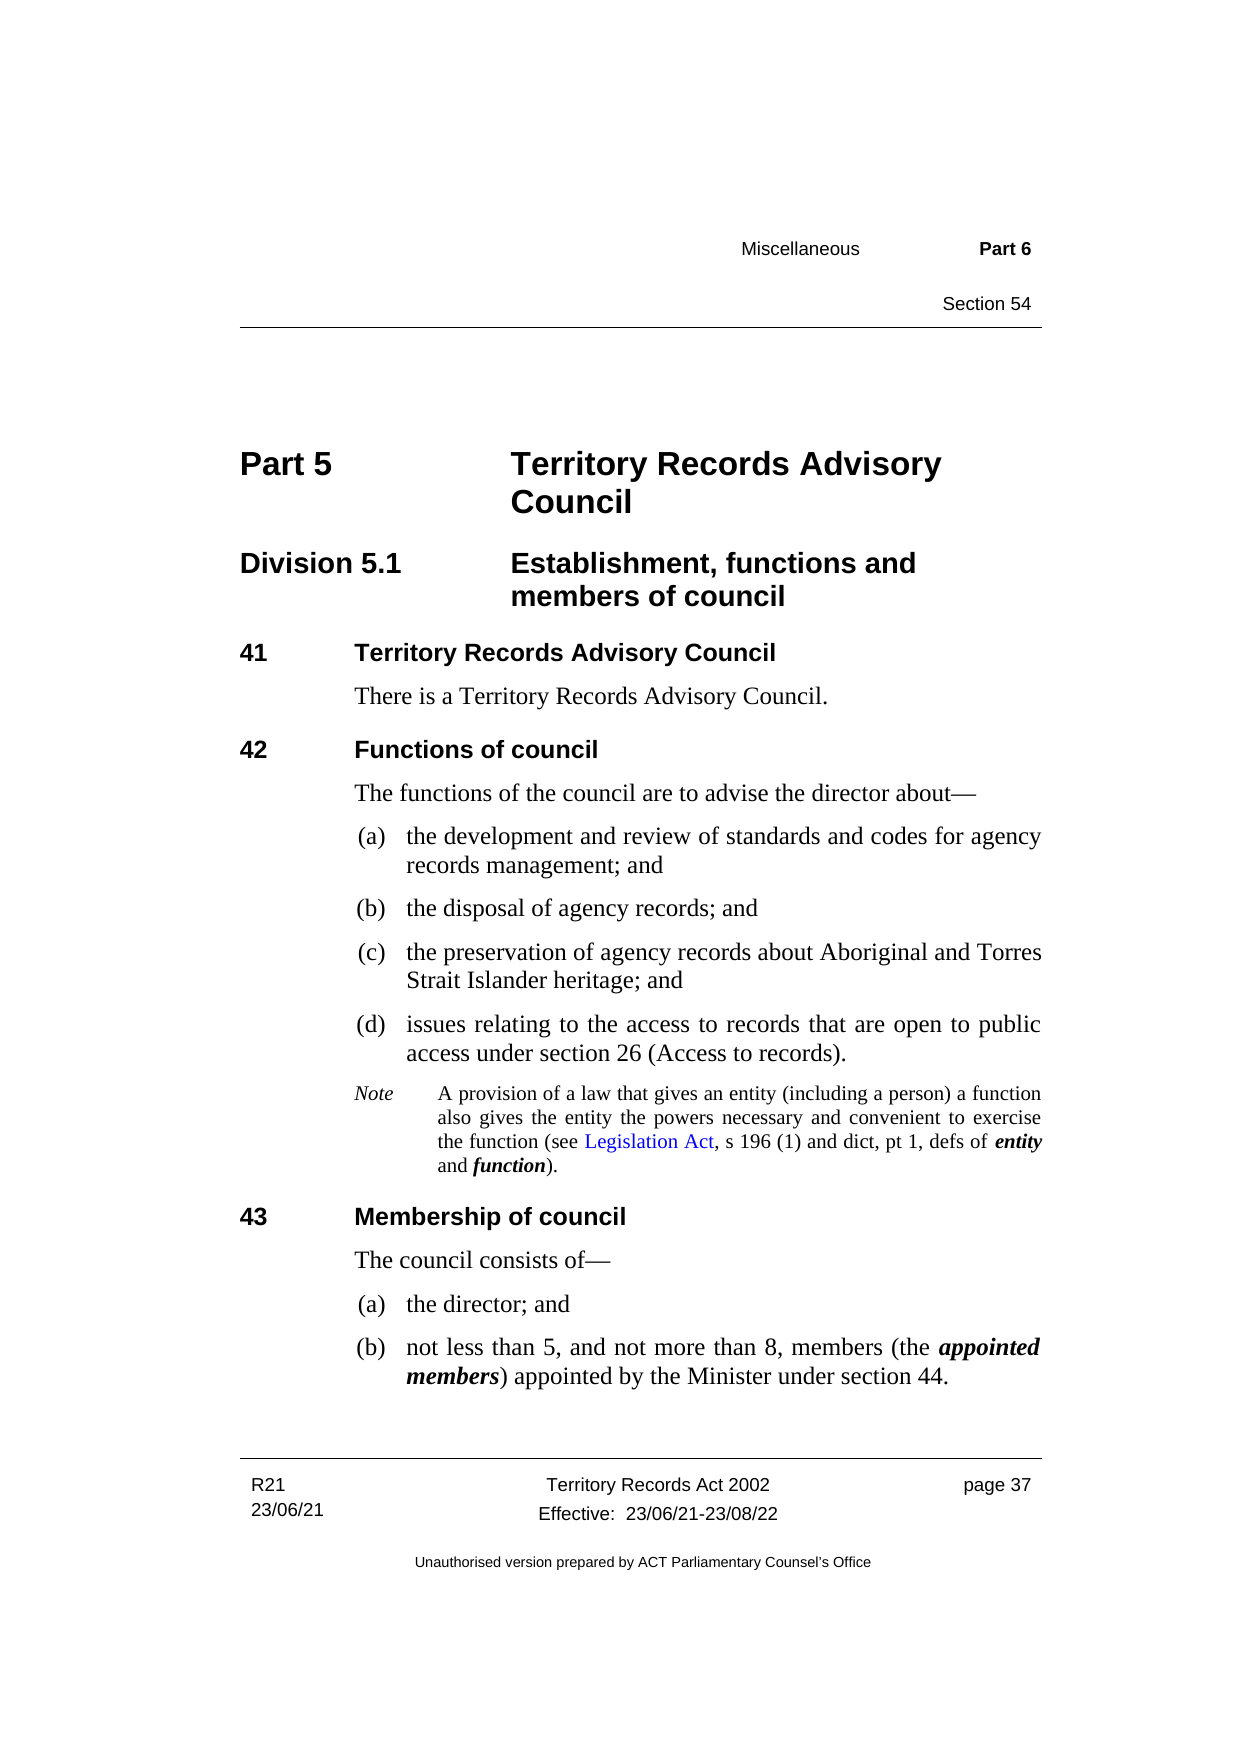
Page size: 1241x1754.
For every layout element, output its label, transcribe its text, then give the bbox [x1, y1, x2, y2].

text (b) the disposal of agency records; and [239, 893, 1042, 922]
text (a) the development and review of standards and codes for agency records management; and [239, 821, 1042, 879]
text (d) issues relating to the access to records that are open to public access under section 26 (Access to records). [239, 1009, 1042, 1066]
text 42 Functions of council [239, 735, 1042, 763]
text (a) the director; and [239, 1289, 1042, 1318]
text Division 5.1 Establishment, functions and members of council [239, 546, 1042, 613]
text The council consists of— [354, 1246, 1042, 1274]
text 41 Territory Records Advisory Council [239, 638, 1042, 666]
text There is a Territory Records Advisory Council. [354, 681, 1042, 710]
text The functions of the council are to advise the director about— [354, 778, 1042, 807]
text Note A provision of a law that gives an entity (including a person) a function also gives the entity the powers necessary and convenient to exercise the function (see Legislation Act, s 196 (1) and dict, pt 1, defs of entity and function). [354, 1081, 1042, 1177]
text (c) the preservation of agency records about Aboriginal and Torres Strait Islander heritage; and [239, 937, 1042, 994]
text Part 5 Territory Records Advisory Council [239, 444, 1042, 521]
text 43 Membership of council [239, 1202, 1042, 1231]
text (b) not less than 5, and not more than 8, members (the appointed members) appointed by the Minister under section 44. [239, 1332, 1042, 1390]
